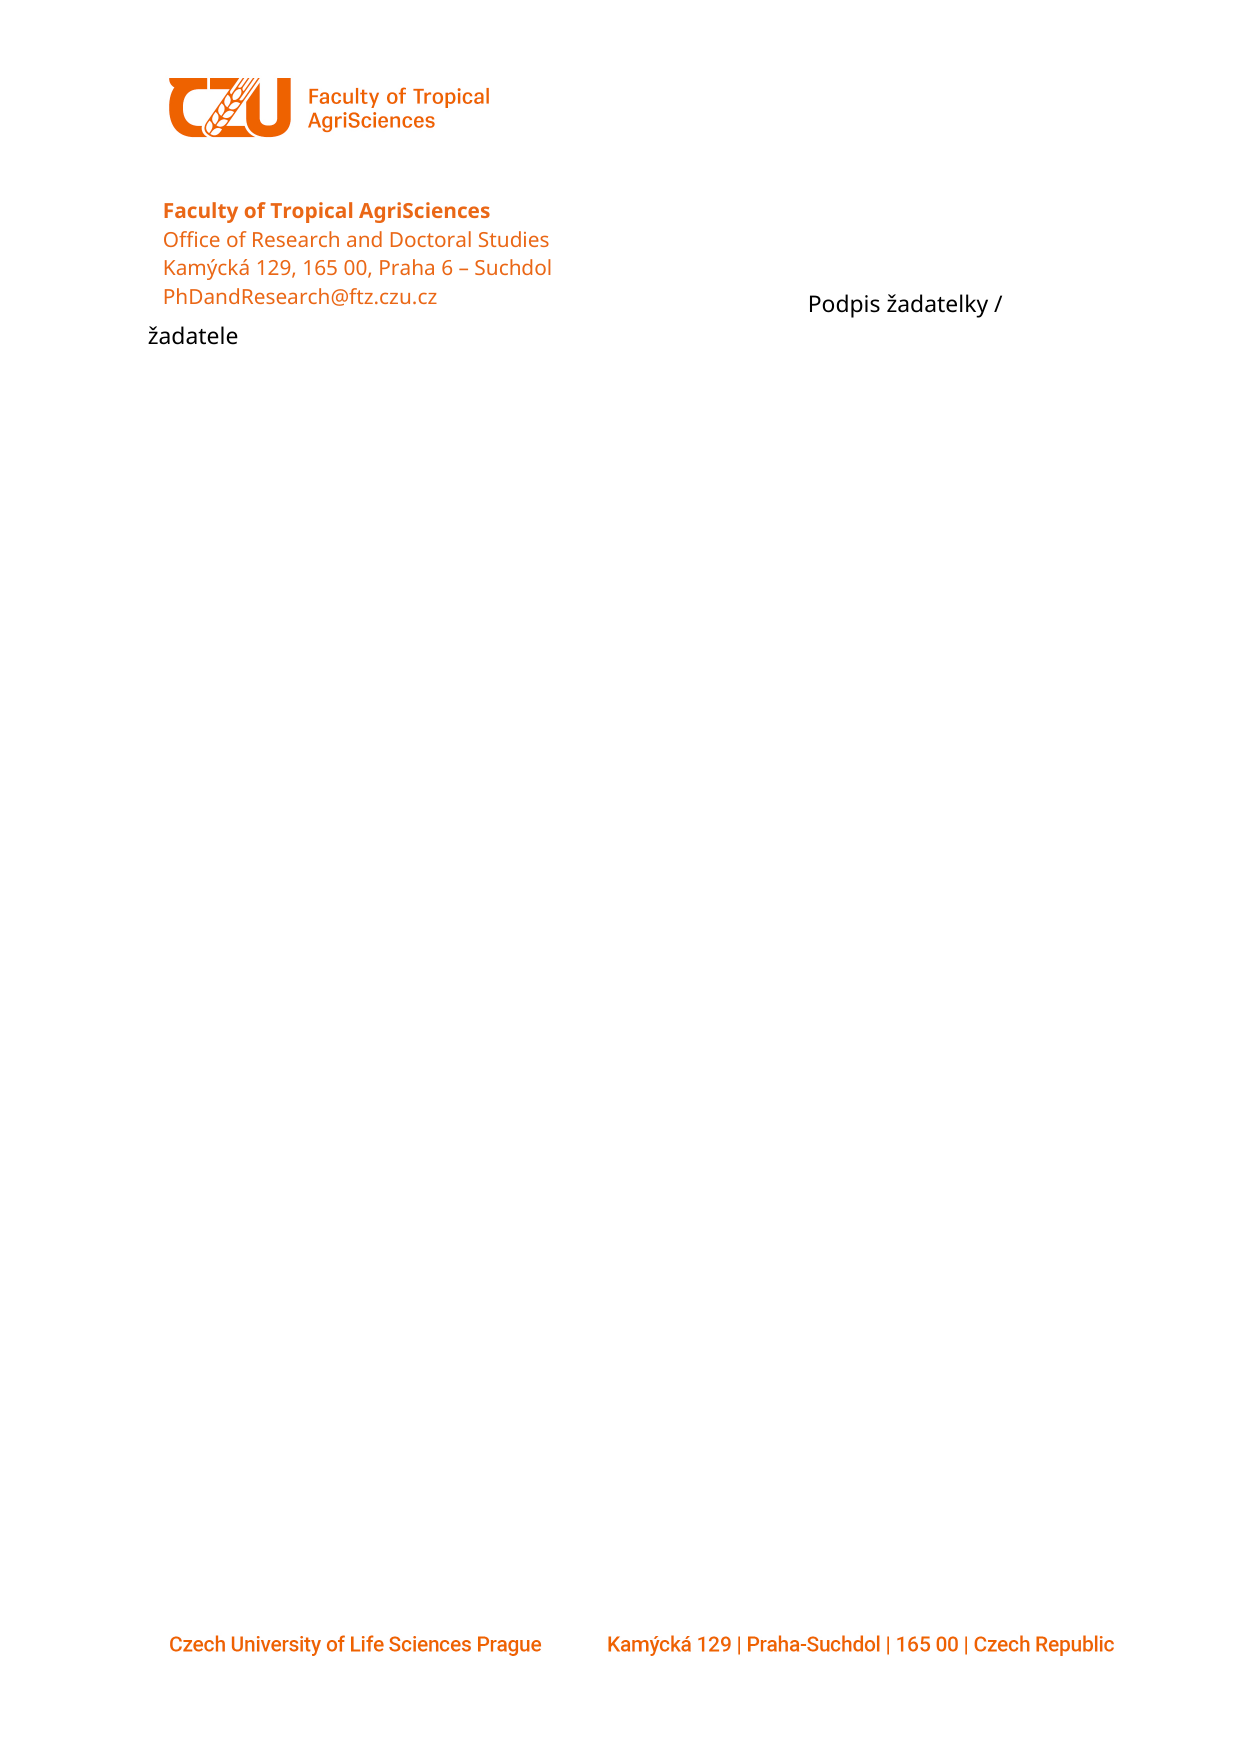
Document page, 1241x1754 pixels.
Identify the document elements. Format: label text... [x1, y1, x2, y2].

picture [0, 0, 1241, 1754]
text Podpis žadatelky / žadatele [148, 288, 1093, 351]
